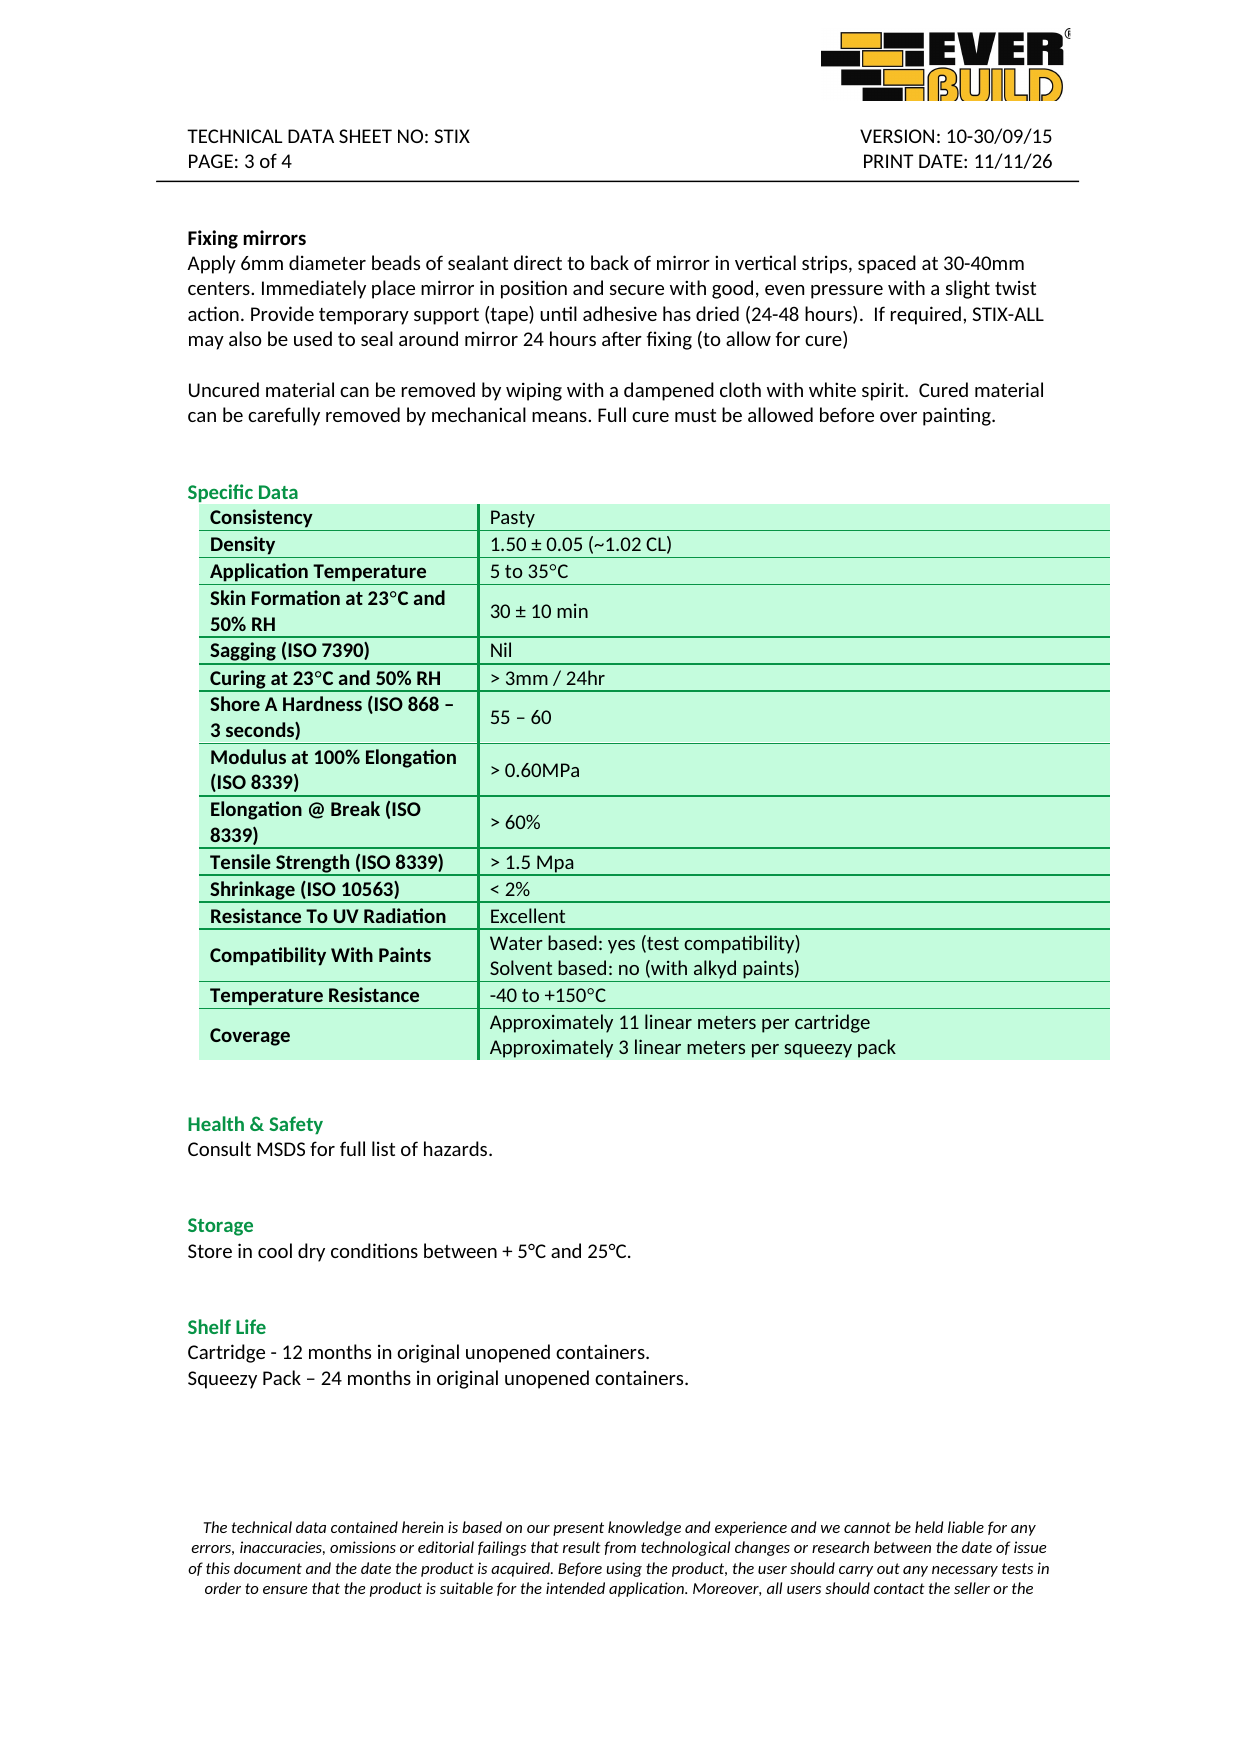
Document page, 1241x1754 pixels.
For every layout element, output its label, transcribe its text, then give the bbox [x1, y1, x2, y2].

table_cell Approximately 11 linear meters per cartridge Approximately 3 linear meters per squeezy pack [480, 1009, 1110, 1060]
table_cell 1.50 ± 0.05 (~1.02 CL) [480, 531, 1110, 557]
table_cell Compatibility With Paints [199, 930, 477, 981]
table_header Consistency [199, 504, 477, 530]
table_cell Shrinkage (ISO 10563) [199, 876, 477, 901]
table_cell > 0.60MPa [480, 744, 1110, 795]
table_cell Application Temperature [199, 558, 477, 584]
text Cartridge - 12 months in original unopened containers. [187, 1339, 1053, 1365]
table_cell > 60% [480, 797, 1110, 847]
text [187, 1517, 1053, 1599]
text Specific Data [187, 479, 1053, 504]
table_cell 55 – 60 [480, 692, 1110, 742]
table_cell Elongation @ Break (ISO 8339) [199, 797, 477, 847]
text Store in cool dry conditions between + 5°C and 25°C. [187, 1238, 1053, 1263]
table_cell Nil [480, 638, 1110, 663]
text Storage [187, 1212, 1053, 1238]
table_cell Modulus at 100% Elongation (ISO 8339) [199, 744, 477, 795]
table_cell > 3mm / 24hr [480, 665, 1110, 690]
table_cell Skin Formation at 23°C and 50% RH [199, 585, 477, 636]
text Consult MSDS for full list of hazards. [187, 1136, 1053, 1162]
table_cell Water based: yes (test compatibility) Solvent based: no (with alkyd paints) [480, 930, 1110, 981]
text Health & Safety [187, 1111, 1053, 1136]
text Squeezy Pack – 24 months in original unopened containers. [187, 1365, 1053, 1390]
table_cell 5 to 35°C [480, 558, 1110, 584]
table_cell Curing at 23°C and 50% RH [199, 665, 477, 690]
table_cell Sagging (ISO 7390) [199, 638, 477, 663]
table_cell Tensile Strength (ISO 8339) [199, 849, 477, 874]
table_cell -40 to +150°C [480, 982, 1110, 1008]
table_cell Density [199, 531, 477, 557]
table_cell Temperature Resistance [199, 982, 477, 1008]
table_cell Coverage [199, 1009, 477, 1060]
table_cell Excellent [480, 903, 1110, 928]
text Uncured material can be removed by wiping with a dampened cloth with white spirit. Cured material can be carefully removed by mechanical means. Full cure must be allowed before over painting. [187, 377, 1053, 428]
picture [820, 28, 1070, 101]
table_cell < 2% [480, 876, 1110, 901]
table_cell 30 ± 10 min [480, 585, 1110, 636]
table_cell Shore A Hardness (ISO 868 – 3 seconds) [199, 692, 477, 742]
subtitle Fixing mirrors [187, 225, 1053, 250]
text Shelf Life [187, 1314, 1053, 1339]
table_cell Resistance To UV Radiation [199, 903, 477, 928]
table_header Pasty [480, 504, 1110, 530]
table_cell > 1.5 Mpa [480, 849, 1110, 874]
text Apply 6mm diameter beads of sealant direct to back of mirror in vertical strips, spaced at 30-40mm centers. Immediately place mirror in position and secure with good, even pressure with a slight twist action. Provide temporary support (tape) until adhesive has dried (24-48 hours). If required, STIX-ALL may also be used to seal around mirror 24 hours after fixing (to allow for cure) [187, 250, 1053, 352]
